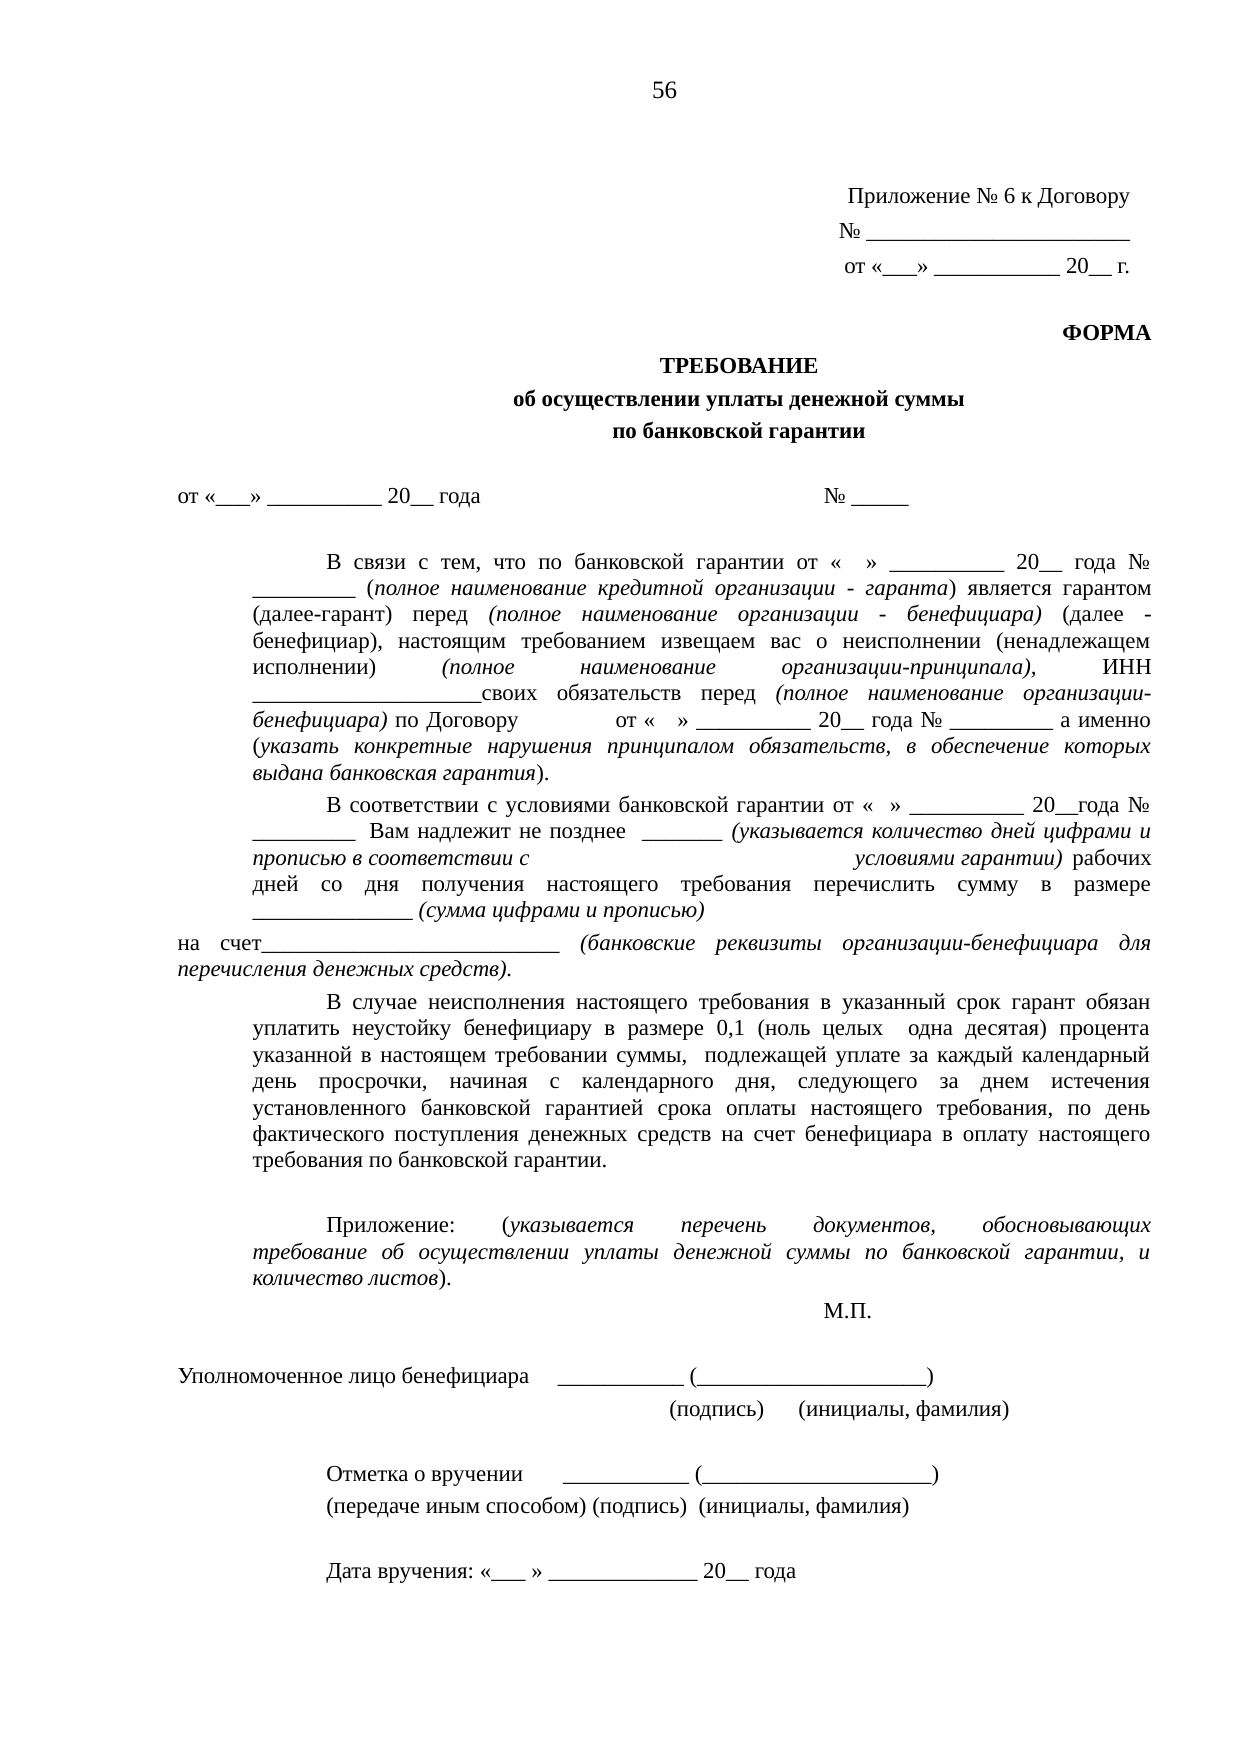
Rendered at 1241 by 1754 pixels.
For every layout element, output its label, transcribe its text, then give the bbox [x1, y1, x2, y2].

text В случае неисполнения настоящего требования в указанный срок гарант обязан уплатить неустойку бенефициару в размере 0,1 (ноль целых одна десятая) процента указанной в настоящем требовании суммы, подлежащей уплате за каждый календарный день просрочки, начиная с календарного дня, следующего за днем истечения установленного банковской гарантией срока оплаты настоящего требования, по день фактического поступления денежных средств на счет бенефициара в оплату настоящего требования по банковской гарантии. [252, 988, 1152, 1173]
text от «___» __________ 20__ года № _____ [177, 482, 1152, 509]
text В связи с тем, что по банковской гарантии от « » __________ 20__ года № _________ (полное наименование кредитной организации - гаранта) является гарантом (далее-гарант) перед (полное наименование организации - бенефициара) (далее - бенефициар), настоящим требованием извещаем вас о неисполнении (ненадлежащем исполнении) (полное наименование организации-принципала), ИНН ____________________своих обязательств перед (полное наименование организации-бенефициара) по Договору от « » __________ 20__ года № _________ а именно (указать конкретные нарушения принципалом обязательств, в обеспечение которых выдана банковская гарантия). [252, 548, 1152, 785]
text Дата вручения: «___ » _____________ 20__ года [252, 1558, 1152, 1584]
text на счет__________________________ (банковские реквизиты организации-бенефициара для перечисления денежных средств). [177, 929, 1152, 982]
text ТРЕБОВАНИЕ [252, 352, 1152, 378]
text Уполномоченное лицо бенефициара ___________ (____________________) [177, 1362, 1152, 1388]
table_cell от «___» ___________ 20__ г. [177, 252, 1130, 287]
table_cell № _______________________ [177, 217, 1130, 252]
text по банковской гарантии [252, 417, 1152, 444]
table_header Приложение № 6 к Договору [177, 182, 1130, 217]
text ФОРМА [252, 319, 1152, 346]
text Приложение: (указывается перечень документов, обосновывающих требование об осуществлении уплаты денежной суммы по банковской гарантии, и количество листов). [252, 1211, 1152, 1291]
text (подпись) (инициалы, фамилия) [252, 1394, 1152, 1421]
text Отметка о вручении ___________ (____________________) [252, 1460, 1152, 1486]
text В соответствии с условиями банковской гарантии от « » __________ 20__года № _________ Вам надлежит не позднее _______ (указывается количество дней цифрами и прописью в соответствии с условиями гарантии) рабочих дней со дня получения настоящего требования перечислить сумму в размере ______________ (сумма цифрами и прописью) [252, 791, 1152, 923]
text (передаче иным способом) (подпись) (инициалы, фамилия) [252, 1492, 1152, 1519]
text об осуществлении уплаты денежной суммы [252, 385, 1152, 411]
text М.П. [252, 1297, 1152, 1323]
